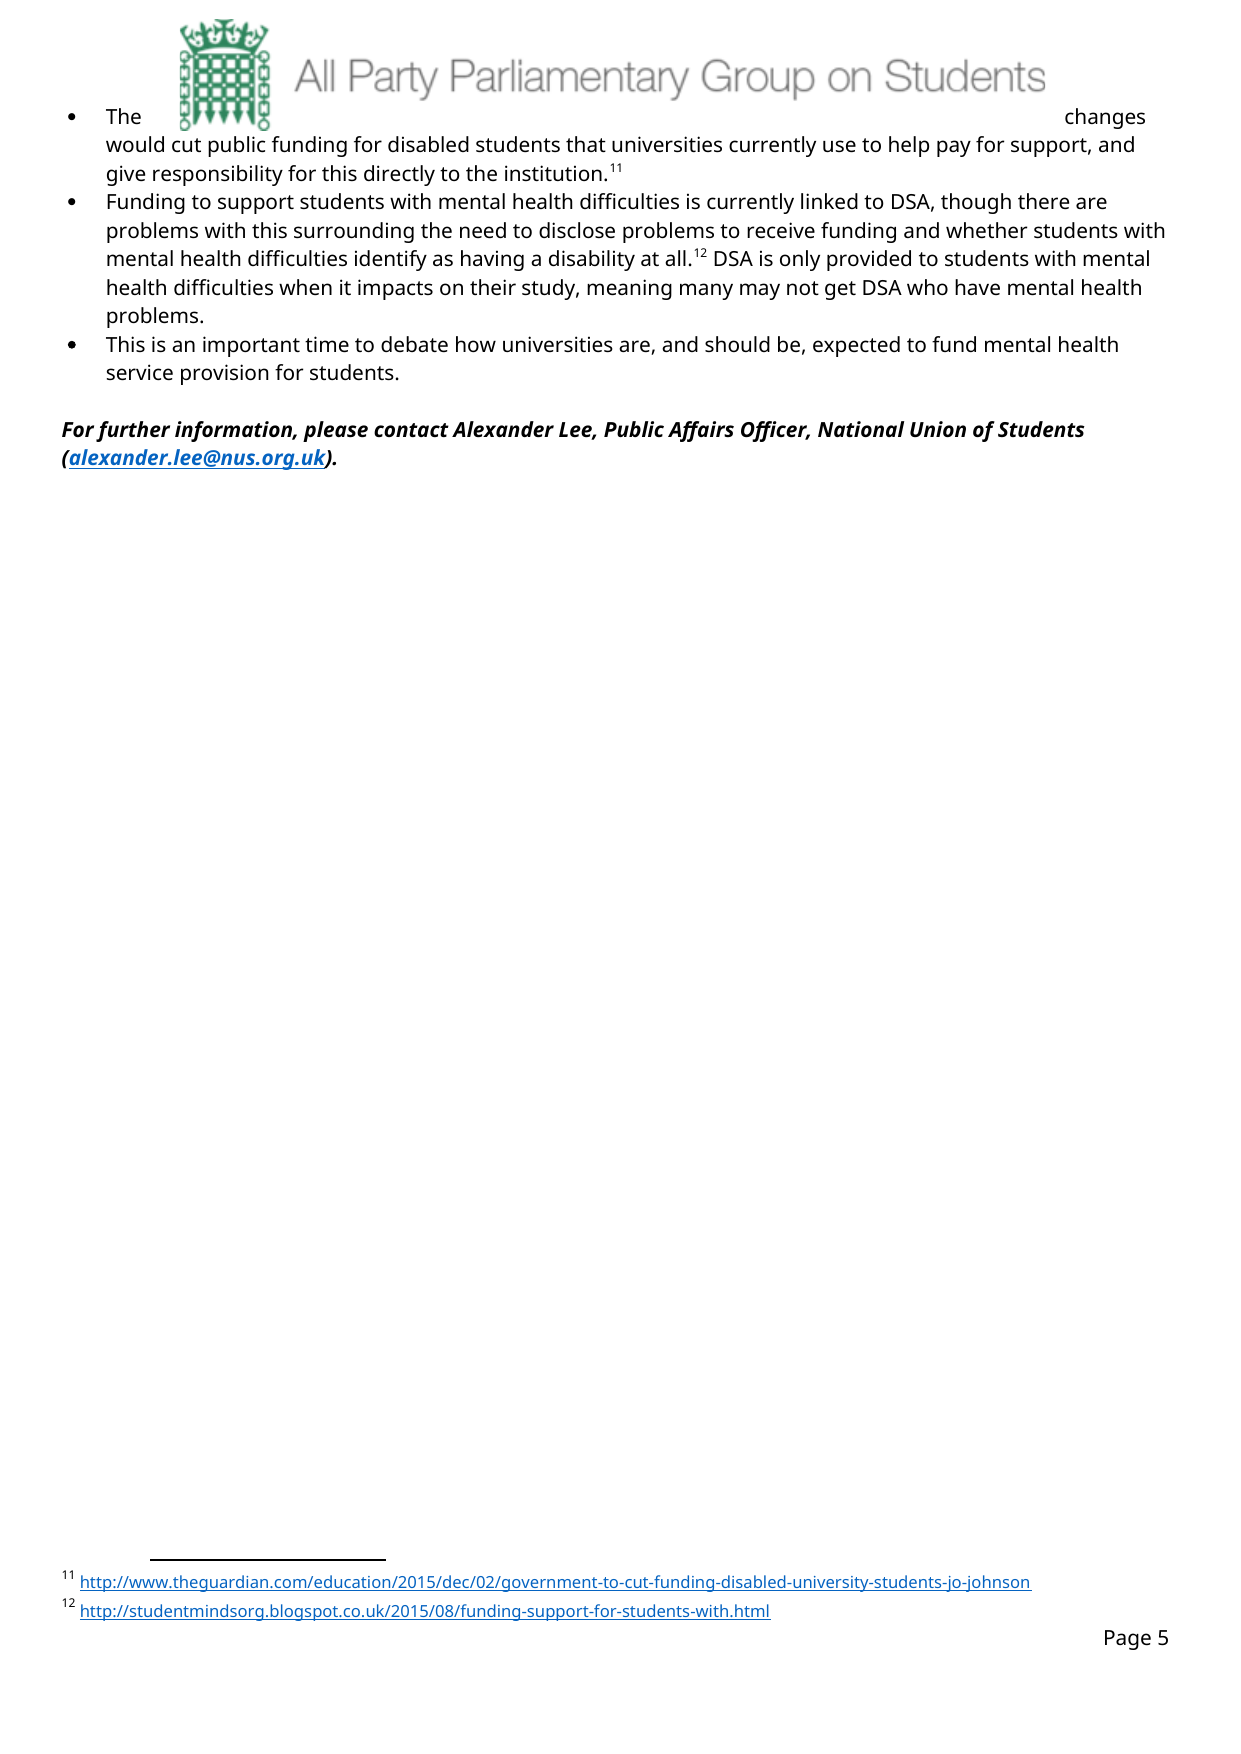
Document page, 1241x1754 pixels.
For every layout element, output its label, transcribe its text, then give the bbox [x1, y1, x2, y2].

list This is an important time to debate how universities are, and should be, expected to fund mental health service provision for students. [68, 330, 1169, 387]
picture [179, 19, 1046, 102]
list Funding to support students with mental health difficulties is currently linked to DSA, though there are problems with this surrounding the need to disclose problems to receive funding and whether students with mental health difficulties identify as having a disability at all. DSA is only provided to students with mental health difficulties when it impacts on their study, meaning many may not get DSA who have mental health problems. [68, 187, 1169, 330]
list The changes would cut public funding for disabled students that universities currently use to help pay for support, and give responsibility for this directly to the institution. [68, 102, 1169, 187]
text For further information, please contact Alexander Lee, Public Affairs Officer, National Union of Students (alexander.lee@nus.org.uk). [61, 415, 1169, 472]
